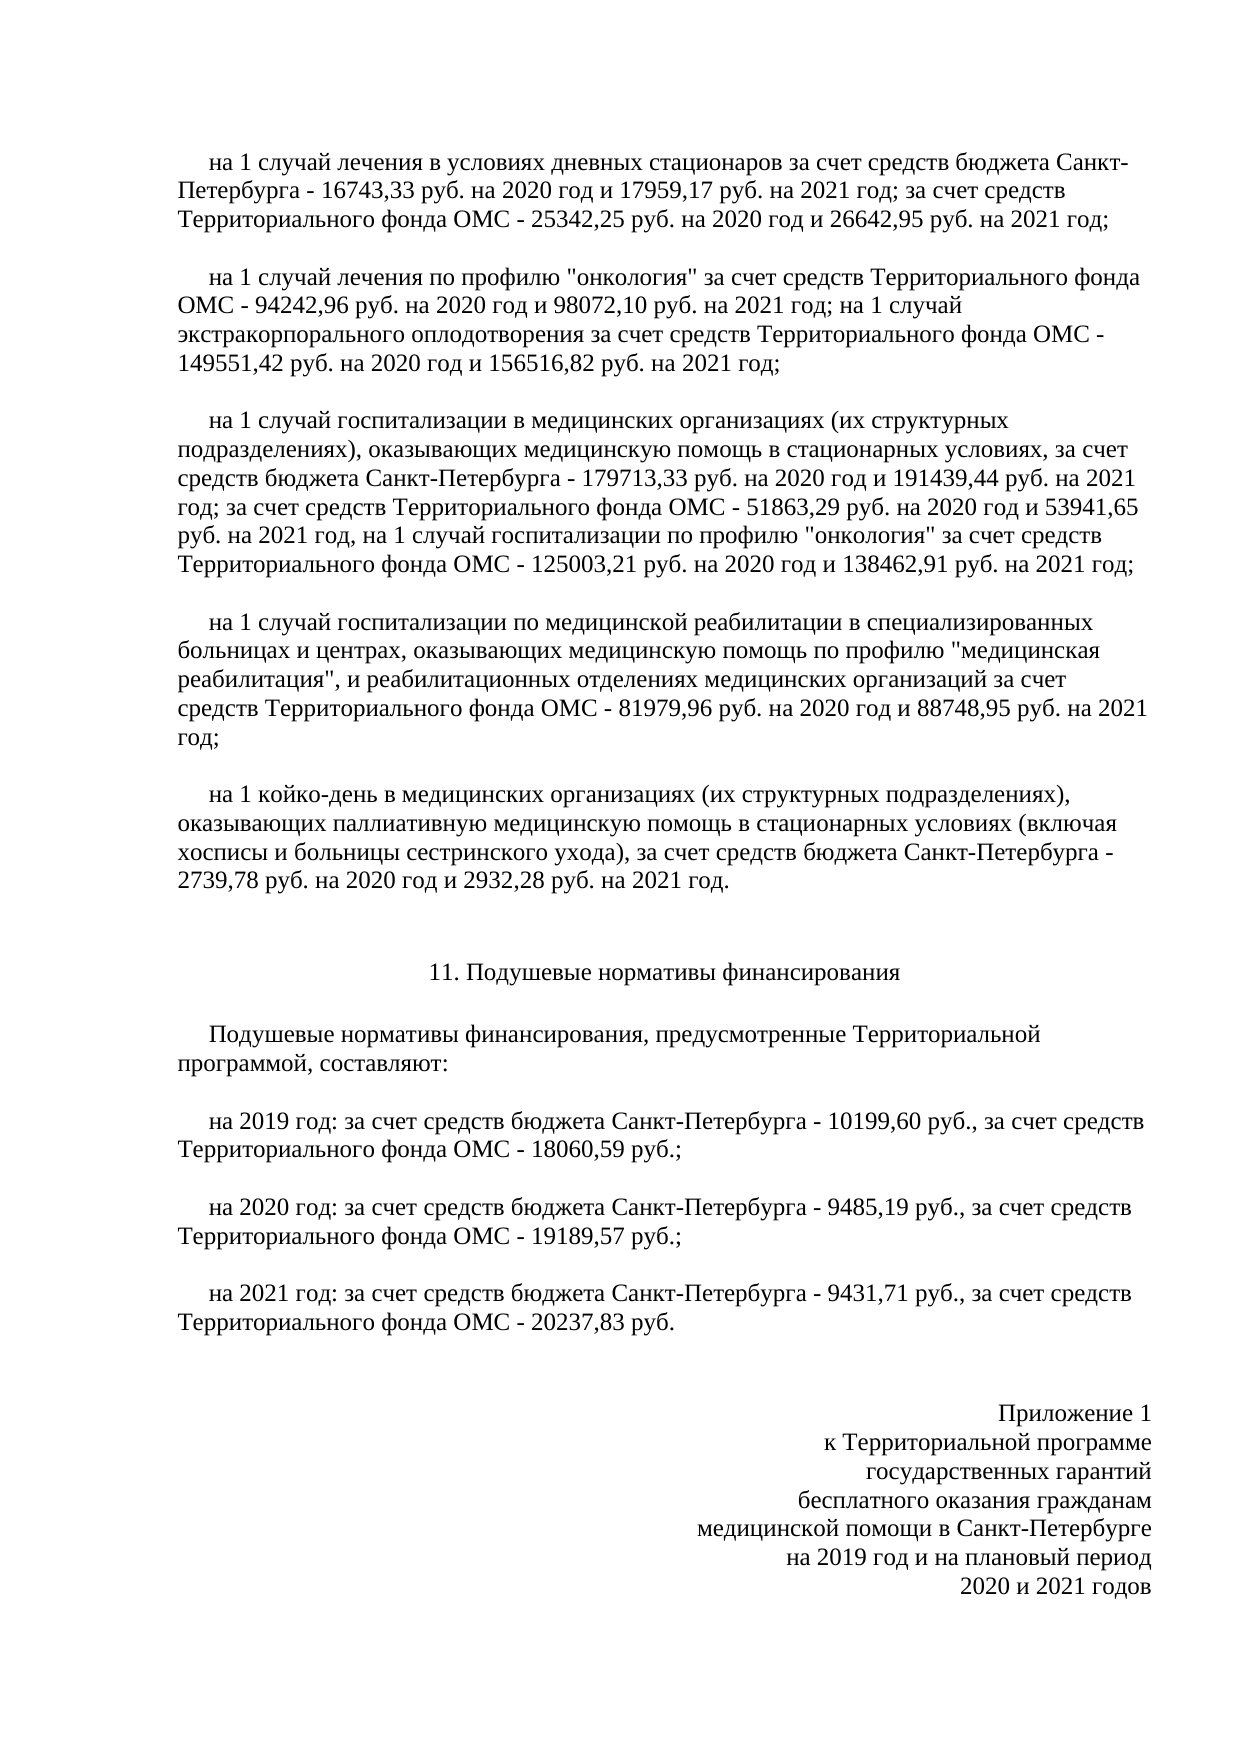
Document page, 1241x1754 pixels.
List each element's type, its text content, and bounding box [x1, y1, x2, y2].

text 11. Подушевые нормативы финансирования [177, 957, 1152, 986]
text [177, 118, 1152, 952]
text Приложение 1 к Территориальной программе государственных гарантий бесплатного оказания гражданам медицинской помощи в Санкт-Петербурге на 2019 год и на плановый период 2020 и 2021 годов [177, 1398, 1152, 1600]
text Подушевые нормативы финансирования, предусмотренные Территориальной программой, составляют: на 2019 год: за счет средств бюджета Санкт-Петербурга - 10199,60 руб., за счет средств Территориального фонда ОМС - 18060,59 руб.; на 2020 год: за счет средств бюджета Санкт-Петербурга - 9485,19 руб., за счет средств Территориального фонда ОМС - 19189,57 руб.; на 2021 год: за счет средств бюджета Санкт-Петербурга - 9431,71 руб., за счет средств Территориального фонда ОМС - 20237,83 руб. [177, 991, 1152, 1393]
